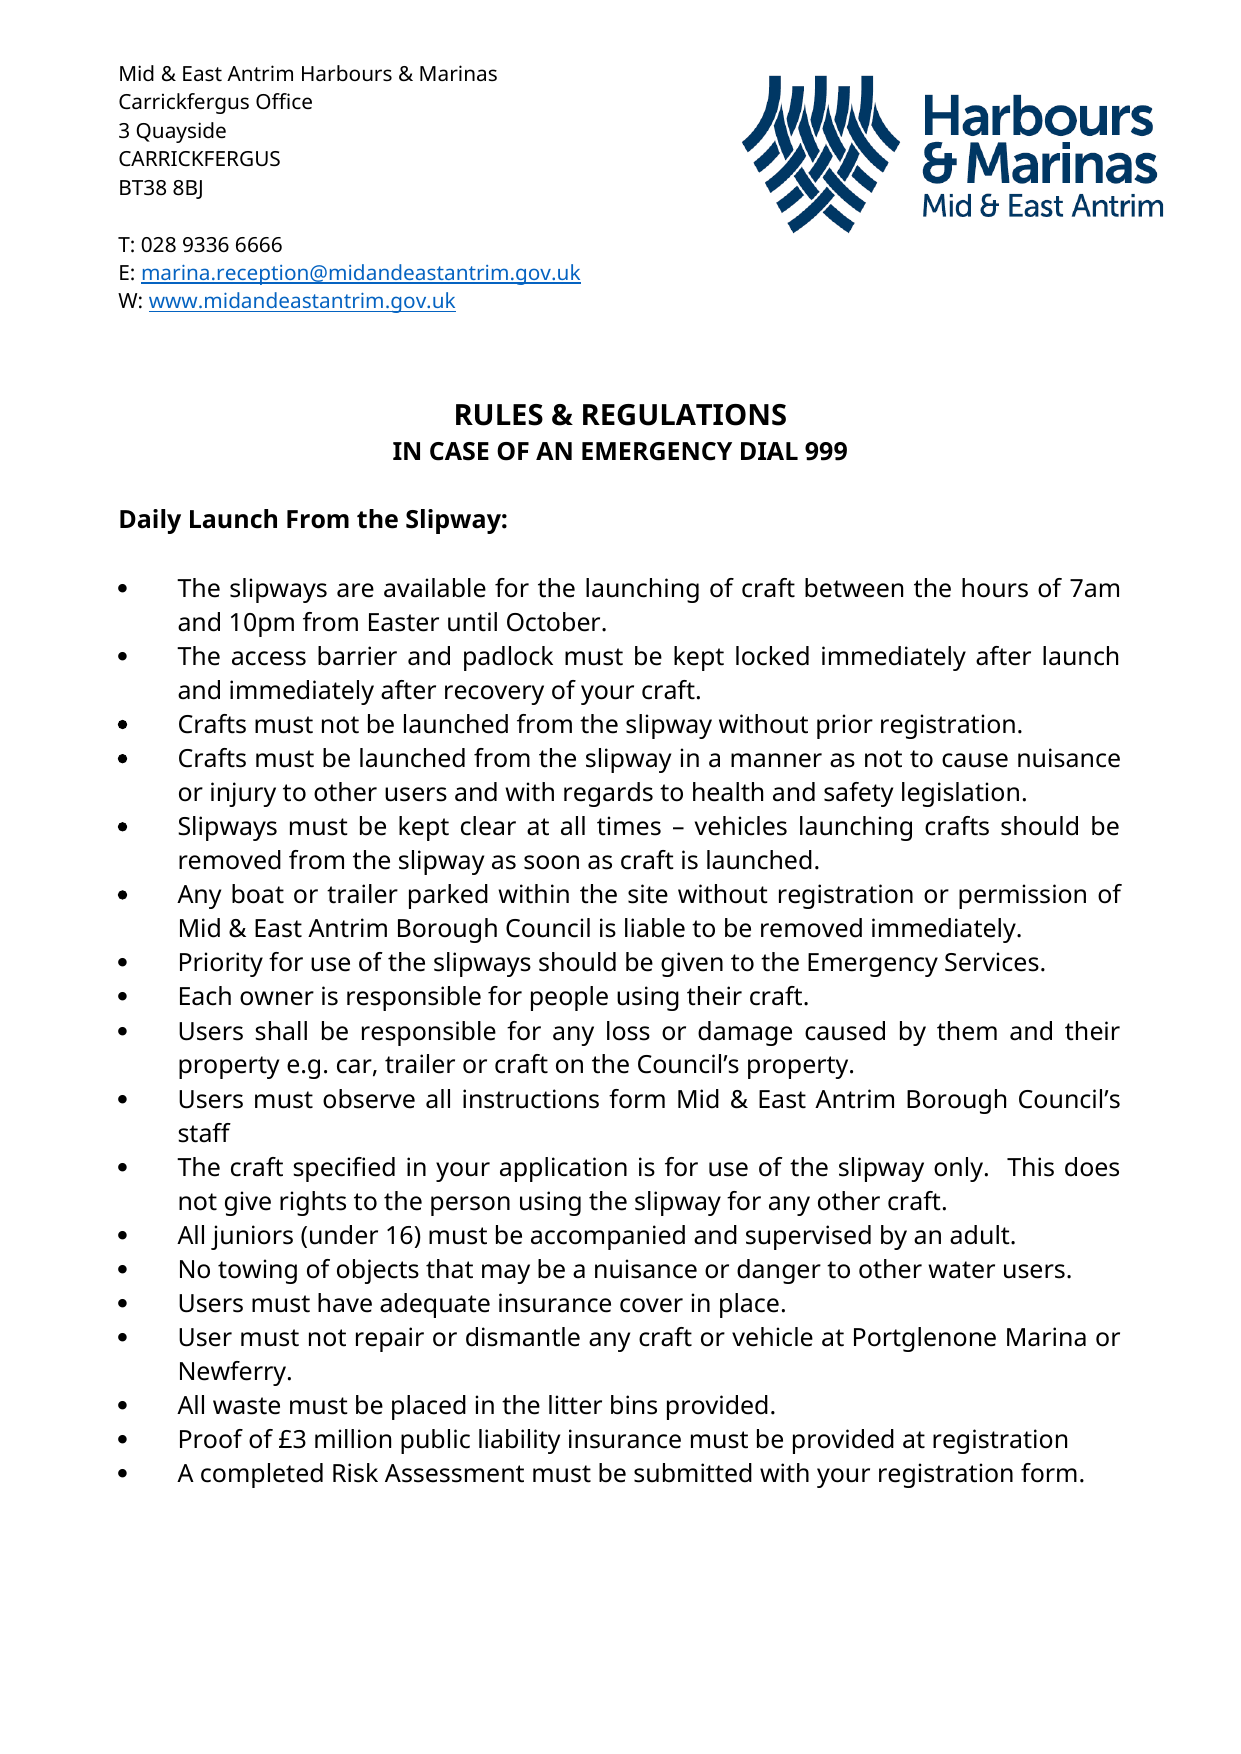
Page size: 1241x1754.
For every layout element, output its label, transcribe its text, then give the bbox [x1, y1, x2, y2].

list Each owner is responsible for people using their craft. [118, 979, 1122, 1013]
list Any boat or trailer parked within the site without registration or permission of Mid & East Antrim Borough Council is liable to be removed immediately. [118, 877, 1122, 945]
list Users shall be responsible for any loss or damage caused by them and their property e.g. car, trailer or craft on the Council’s property. [118, 1013, 1122, 1081]
text IN CASE OF AN EMERGENCY DIAL 999 [118, 434, 1122, 468]
list The slipways are available for the launching of craft between the hours of 7am and 10pm from Easter until October. [118, 570, 1122, 638]
list Users must observe all instructions form Mid & East Antrim Borough Council’s staff [118, 1081, 1122, 1149]
text Daily Launch From the Slipway: [118, 502, 1122, 536]
list Proof of £3 million public liability insurance must be provided at registration [118, 1422, 1122, 1456]
list Slipways must be kept clear at all times – vehicles launching crafts should be removed from the slipway as soon as craft is launched. [118, 809, 1122, 877]
list All juniors (under 16) must be accompanied and supervised by an adult. [118, 1217, 1122, 1252]
list Users must have adequate insurance cover in place. [118, 1286, 1122, 1320]
text RULES & REGULATIONS [118, 394, 1122, 434]
list No towing of objects that may be a nuisance or danger to other water users. [118, 1252, 1122, 1286]
list The craft specified in your application is for use of the slipway only. This does not give rights to the person using the slipway for any other craft. [118, 1149, 1122, 1217]
list Crafts must not be launched from the slipway without prior registration. [118, 707, 1122, 741]
list Priority for use of the slipways should be given to the Emergency Services. [118, 945, 1122, 979]
list Crafts must be launched from the slipway in a manner as not to cause nuisance or injury to other users and with regards to health and safety legislation. [118, 741, 1122, 809]
picture [724, 43, 1183, 256]
list A completed Risk Assessment must be submitted with your registration form. [118, 1456, 1122, 1490]
list User must not repair or dismantle any craft or vehicle at Portglenone Marina or Newferry. [118, 1320, 1122, 1388]
list The access barrier and padlock must be kept locked immediately after launch and immediately after recovery of your craft. [118, 638, 1122, 707]
list All waste must be placed in the litter bins provided. [118, 1388, 1122, 1422]
